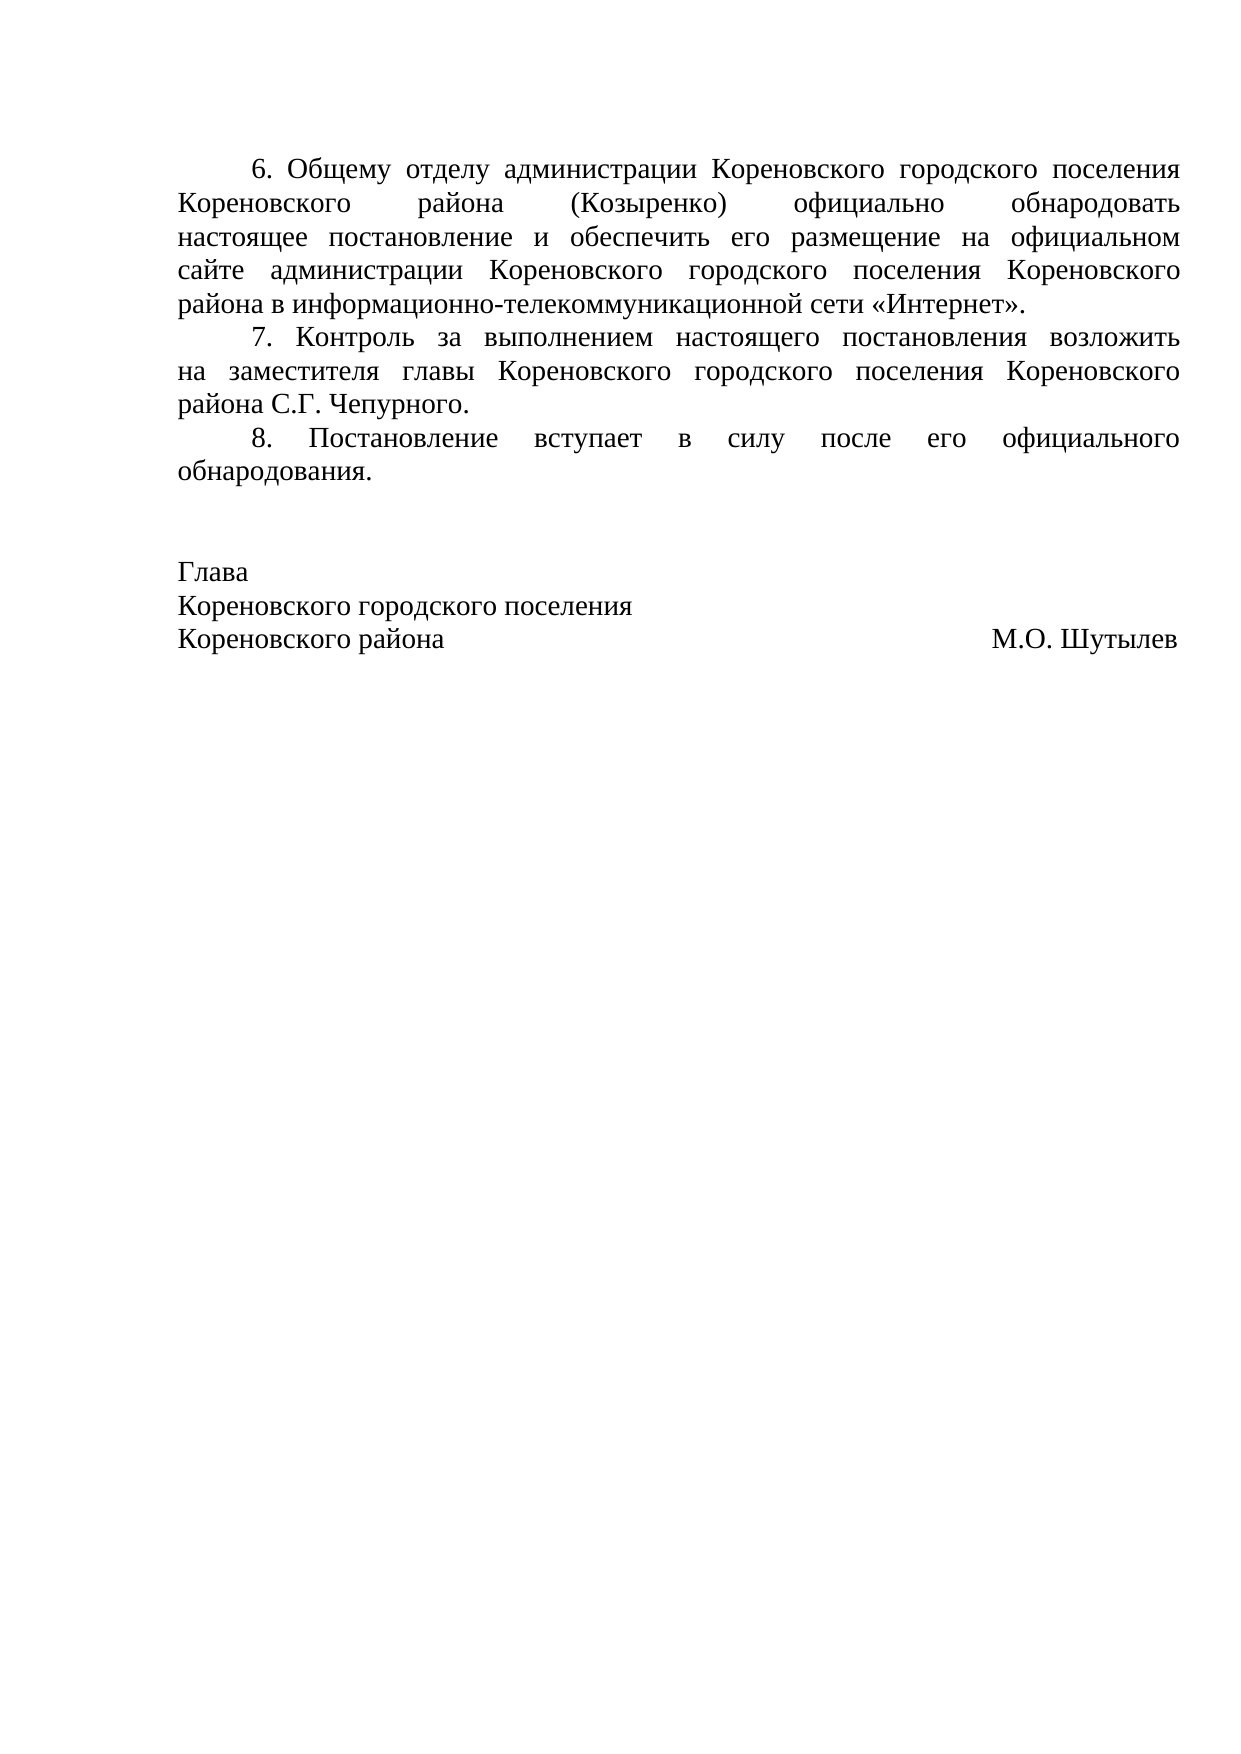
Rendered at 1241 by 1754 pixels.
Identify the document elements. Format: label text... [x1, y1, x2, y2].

text 8. Постановление вступает в силу после его официального обнародования. [177, 420, 1181, 487]
text Кореновского района М.О. Шутылев [177, 621, 1181, 655]
text Глава [177, 554, 1181, 588]
text 6. Общему отделу администрации Кореновского городского поселения Кореновского района (Козыренко) официально обнародовать настоящее постановление и обеспечить его размещение на официальном сайте администрации Кореновского городского поселения Кореновского района в информационно-телекоммуникационной сети «Интернет». [177, 152, 1181, 319]
text 7. Контроль за выполнением настоящего постановления возложить на заместителя главы Кореновского городского поселения Кореновского района С.Г. Чепурного. [177, 319, 1181, 420]
text Кореновского городского поселения [177, 588, 1181, 621]
